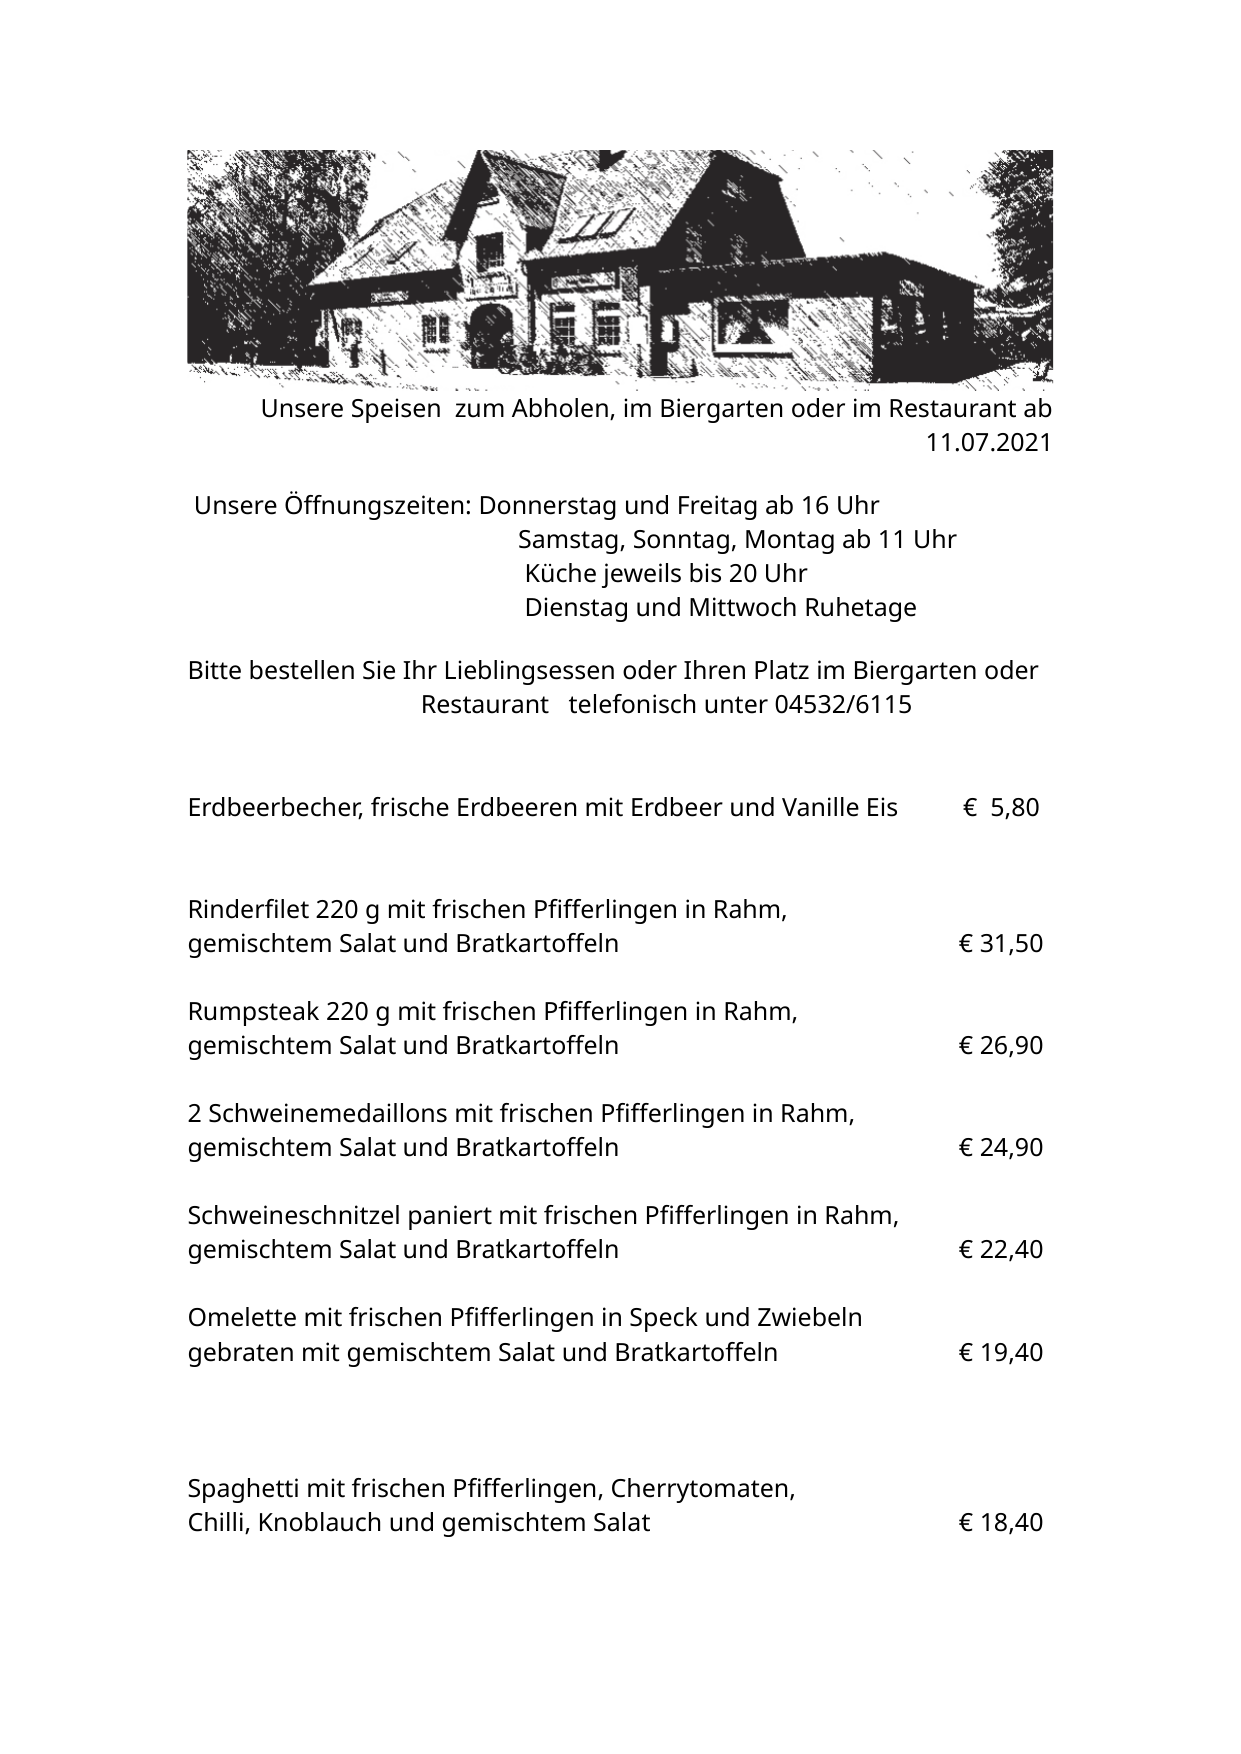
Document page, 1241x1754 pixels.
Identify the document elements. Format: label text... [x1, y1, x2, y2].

text Samstag, Sonntag, Montag ab 11 Uhr [187, 522, 1053, 556]
text Dienstag und Mittwoch Ruhetage [187, 590, 1053, 624]
text Bitte bestellen Sie Ihr Lieblingsessen oder Ihren Platz im Biergarten oder [187, 653, 1053, 687]
text gemischtem Salat und Bratkartoffeln € 26,90 [187, 1028, 1053, 1062]
text Restaurant telefonisch unter 04532/6115 [187, 687, 1053, 721]
text Küche jeweils bis 20 Uhr [187, 556, 1053, 590]
text Omelette mit frischen Pfifferlingen in Speck und Zwiebeln [187, 1300, 1053, 1334]
text gemischtem Salat und Bratkartoffeln € 24,90 [187, 1130, 1053, 1164]
picture [187, 150, 1054, 391]
text Erdbeerbecher, frische Erdbeeren mit Erdbeer und Vanille Eis € 5,80 [187, 789, 1053, 823]
text Unsere Öffnungszeiten: Donnerstag und Freitag ab 16 Uhr [187, 488, 1053, 522]
text Chilli, Knoblauch und gemischtem Salat € 18,40 [187, 1504, 1053, 1538]
text gemischtem Salat und Bratkartoffeln € 22,40 [187, 1232, 1053, 1266]
text 2 Schweinemedaillons mit frischen Pfifferlingen in Rahm, [187, 1096, 1053, 1130]
text Rinderfilet 220 g mit frischen Pfifferlingen in Rahm, [187, 891, 1053, 925]
text gemischtem Salat und Bratkartoffeln € 31,50 [187, 925, 1053, 959]
text Rumpsteak 220 g mit frischen Pfifferlingen in Rahm, [187, 993, 1053, 1028]
text Schweineschnitzel paniert mit frischen Pfifferlingen in Rahm, [187, 1198, 1053, 1232]
text Unsere Speisen zum Abholen, im Biergarten oder im Restaurant ab 11.07.2021 [187, 391, 1053, 459]
text gebraten mit gemischtem Salat und Bratkartoffeln € 19,40 [187, 1334, 1053, 1368]
text Spaghetti mit frischen Pfifferlingen, Cherrytomaten, [187, 1470, 1053, 1504]
